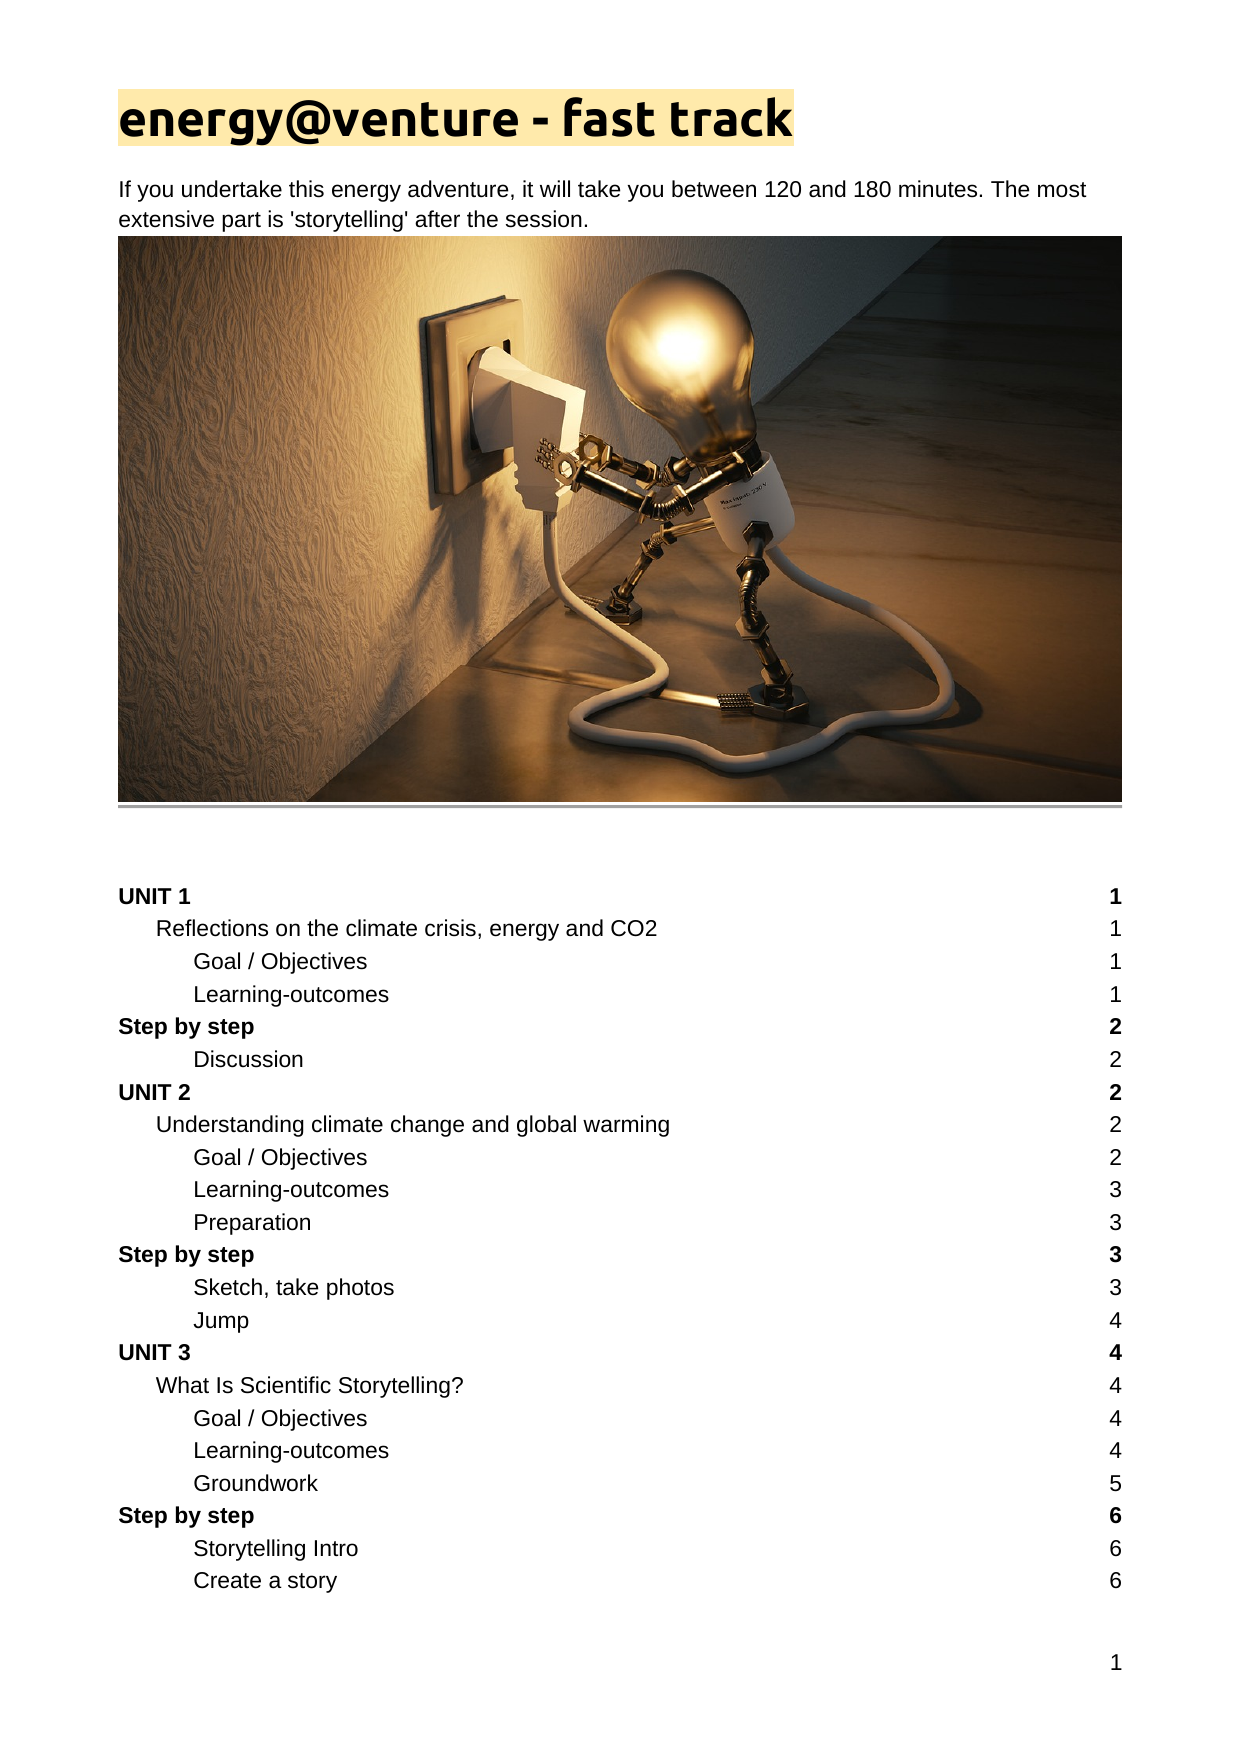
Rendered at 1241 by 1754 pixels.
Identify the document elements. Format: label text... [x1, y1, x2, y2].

title energy@venture - fast track [118, 88, 1122, 146]
text If you undertake this energy adventure, it will take you between 120 and 180 minutes. The most extensive part is 'storytelling' after the session. [118, 176, 1122, 233]
picture [118, 236, 1122, 802]
